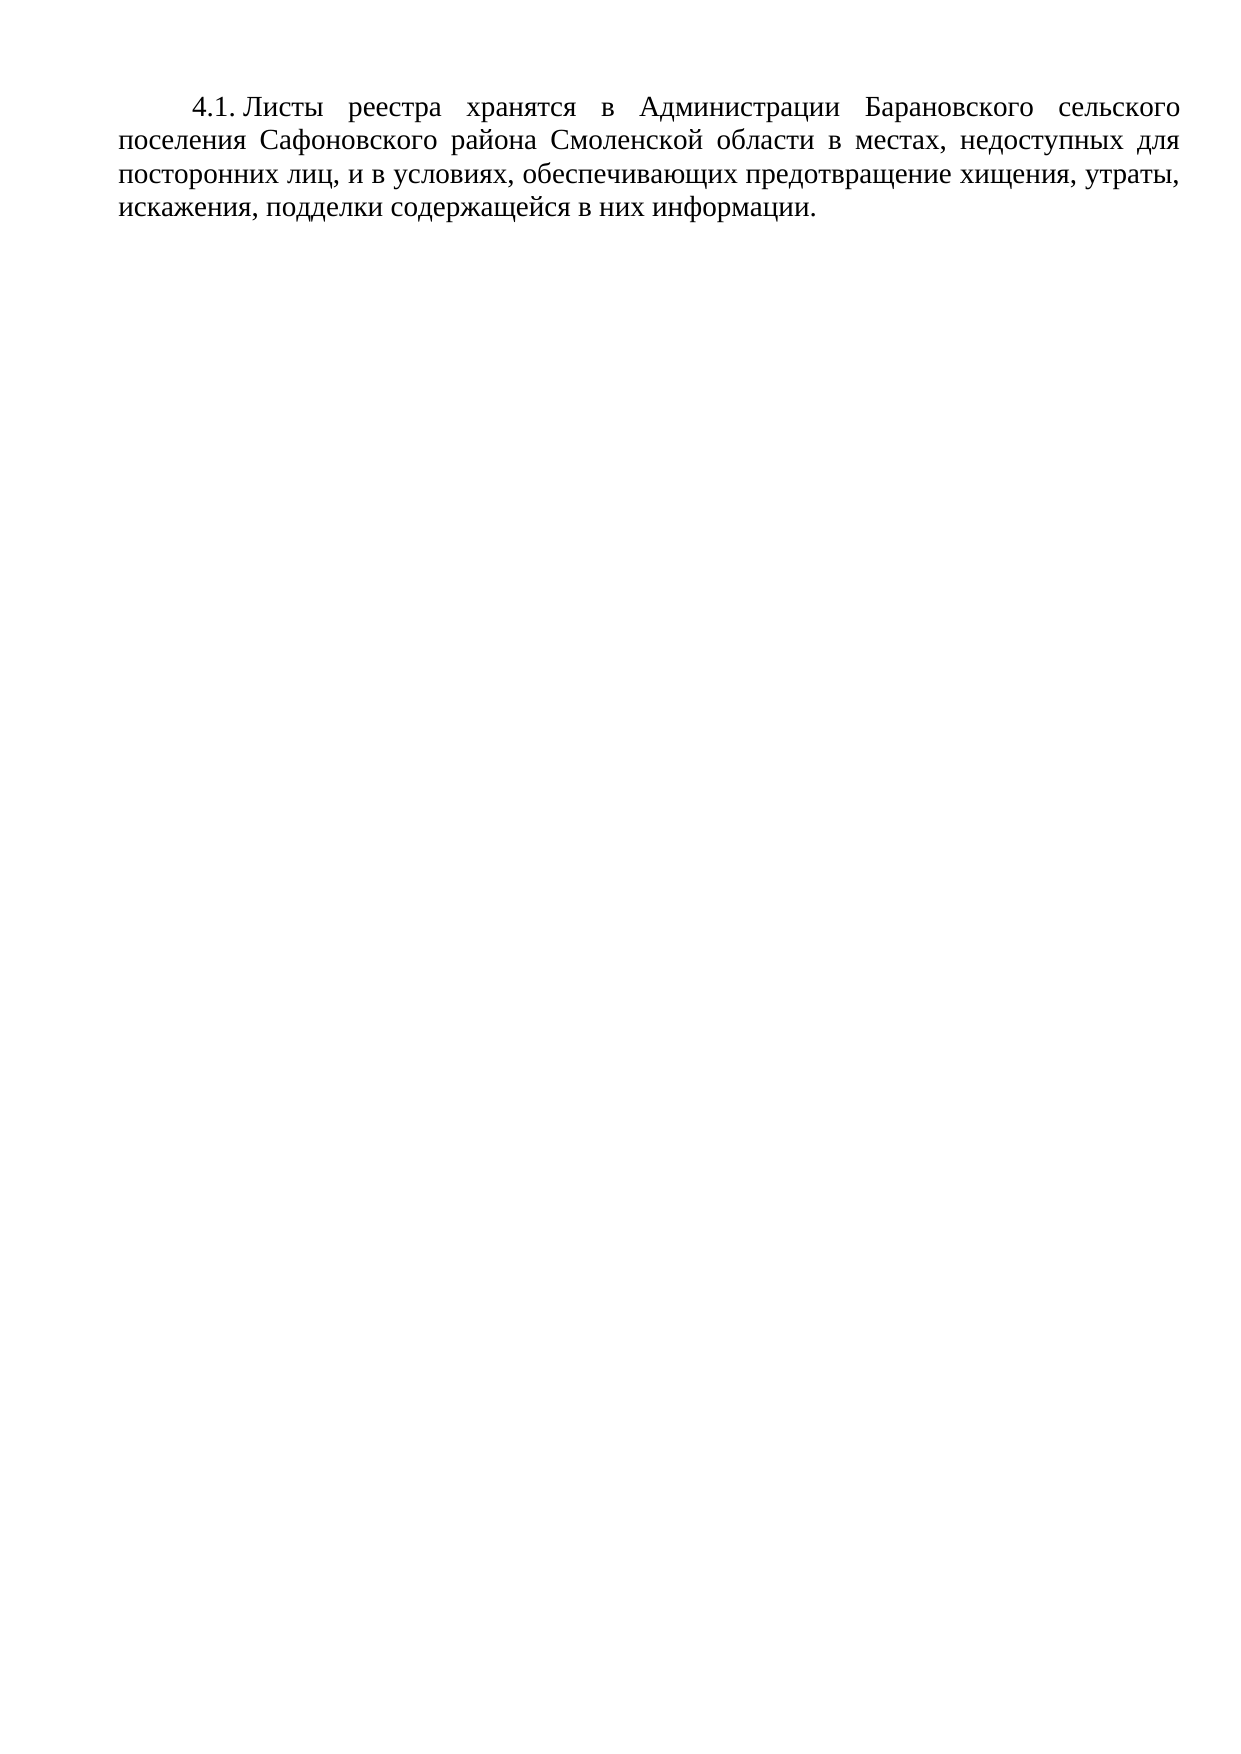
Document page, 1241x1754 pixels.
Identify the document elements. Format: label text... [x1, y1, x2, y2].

text 4.1. Листы реестра хранятся в Администрации Барановского сельского поселения Сафоновского района Смоленской области в местах, недоступных для посторонних лиц, и в условиях, обеспечивающих предотвращение хищения, утраты, искажения, подделки содержащейся в них информации. [118, 89, 1181, 223]
